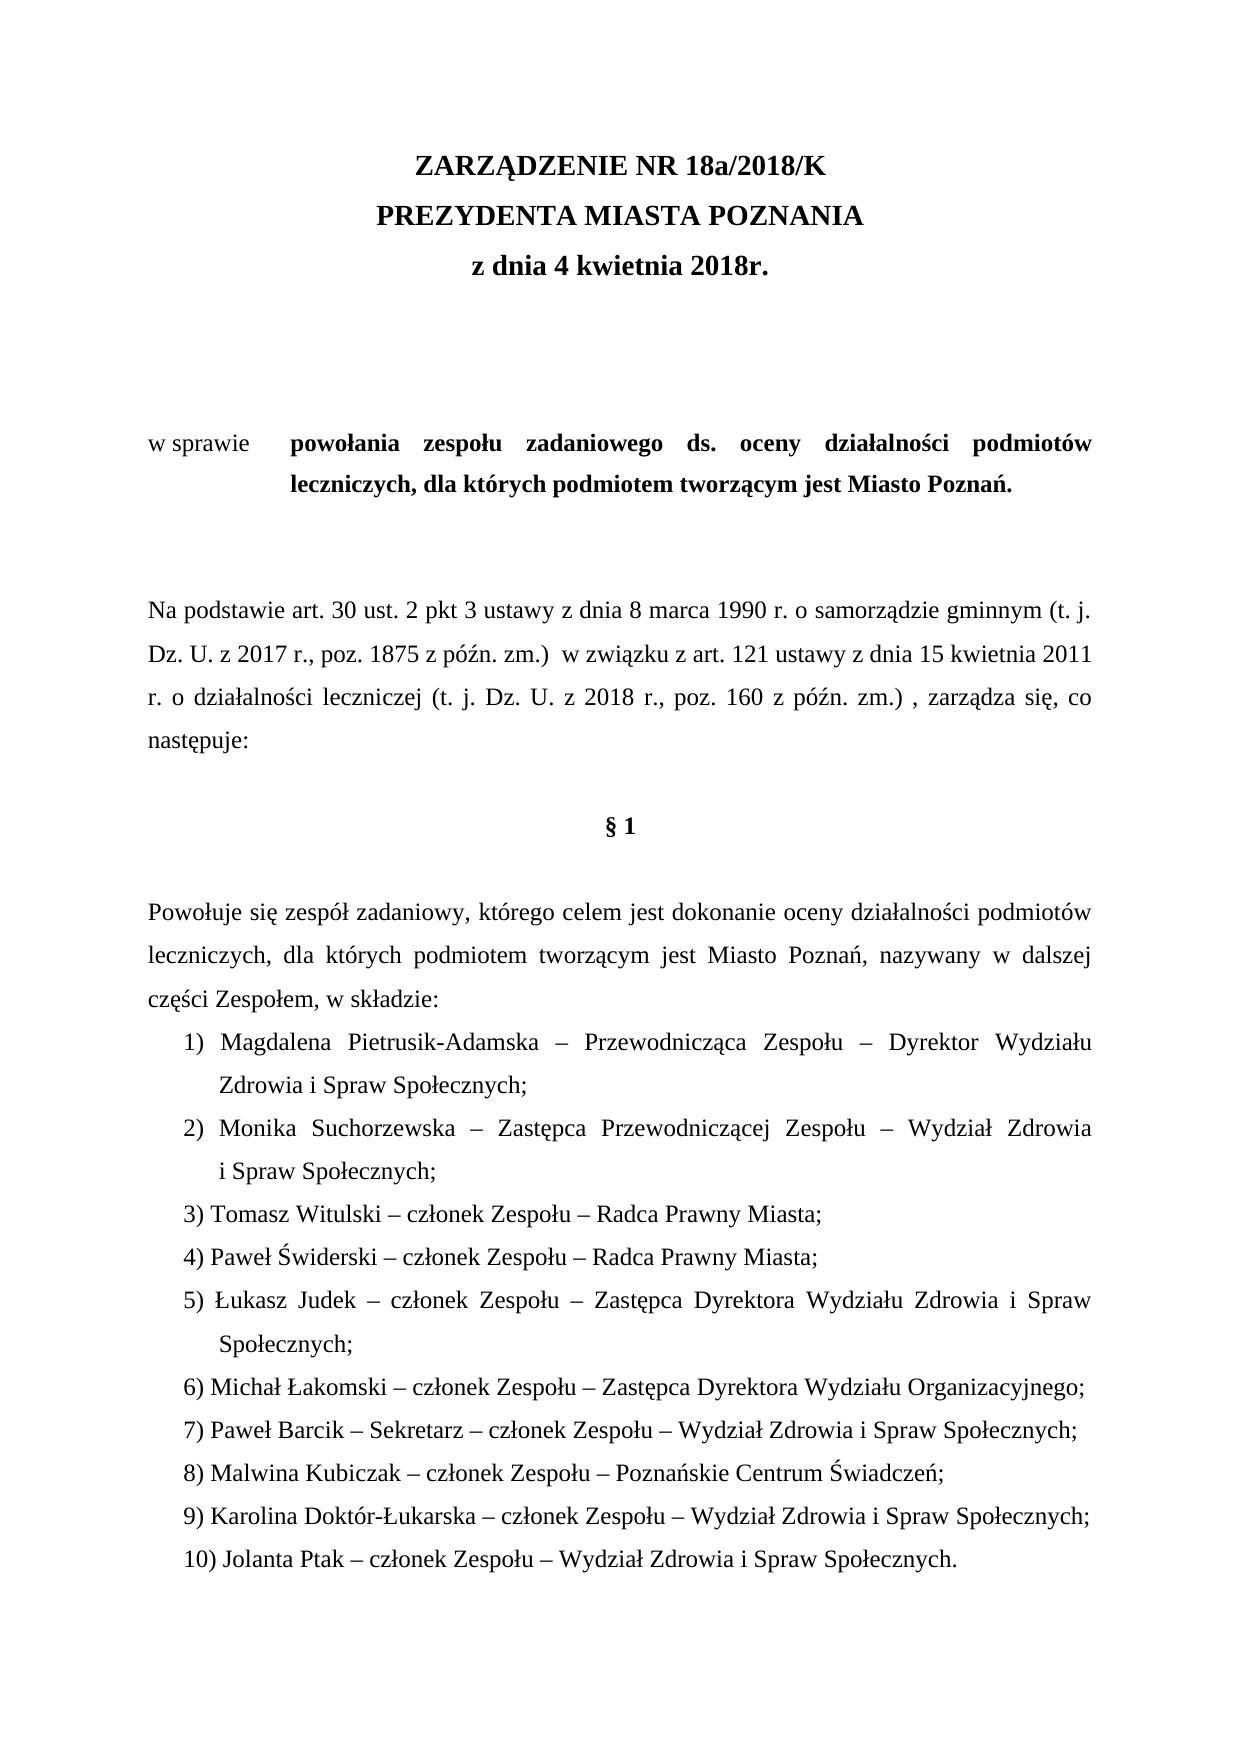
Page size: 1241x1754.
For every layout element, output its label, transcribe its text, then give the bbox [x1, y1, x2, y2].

text 4) Paweł Świderski – członek Zespołu – Radca Prawny Miasta; [183, 1242, 1093, 1271]
text 3) Tomasz Witulski – członek Zespołu – Radca Prawny Miasta; [183, 1199, 1093, 1228]
text Powołuje się zespół zadaniowy, którego celem jest dokonanie oceny działalności podmiotów leczniczych, dla których podmiotem tworzącym jest Miasto Poznań, nazywany w dalszej części Zespołem, w składzie: [148, 897, 1093, 1012]
text 2) Monika Suchorzewska – Zastępca Przewodniczącej Zespołu – Wydział Zdrowia i Spraw Społecznych; [183, 1113, 1093, 1185]
table_header powołania zespołu zadaniowego ds. oceny działalności podmiotów leczniczych, dla których podmiotem tworzącym jest Miasto Poznań. [279, 428, 1104, 509]
text 10) Jolanta Ptak – członek Zespołu – Wydział Zdrowia i Spraw Społecznych. [183, 1544, 1093, 1573]
text § 1 [148, 811, 1093, 840]
text 8) Malwina Kubiczak – członek Zespołu – Poznańskie Centrum Świadczeń; [183, 1458, 1093, 1487]
subtitle PREZYDENTA MIASTA POZNANIA [148, 198, 1093, 231]
text 1) Magdalena Pietrusik-Adamska – Przewodnicząca Zespołu – Dyrektor Wydziału Zdrowia i Spraw Społecznych; [183, 1027, 1093, 1099]
table_header w sprawie [136, 428, 279, 509]
text 5) Łukasz Judek – członek Zespołu – Zastępca Dyrektora Wydziału Zdrowia i Spraw Społecznych; [183, 1286, 1093, 1357]
text 7) Paweł Barcik – Sekretarz – członek Zespołu – Wydział Zdrowia i Spraw Społecznych; [183, 1415, 1093, 1444]
text z dnia 4 kwietnia 2018r. [148, 248, 1093, 282]
text 6) Michał Łakomski – członek Zespołu – Zastępca Dyrektora Wydziału Organizacyjnego; [183, 1372, 1093, 1401]
text 9) Karolina Doktór-Łukarska – członek Zespołu – Wydział Zdrowia i Spraw Społecznych; [183, 1501, 1093, 1530]
subtitle ZARZĄDZENIE NR [148, 148, 1093, 181]
text Na podstawie art. 30 ust. 2 pkt 3 ustawy z dnia 8 marca 1990 r. o samorządzie gminnym (t. j. Dz. U. z 2017 r., poz. 1875 z późn. zm.) w związku z art. 121 ustawy z dnia 15 kwietnia 2011 r. o działalności leczniczej (t. j. Dz. U. z 2018 r., poz. 160 z późn. zm.) , zarządza się, co następuje: [148, 596, 1093, 754]
